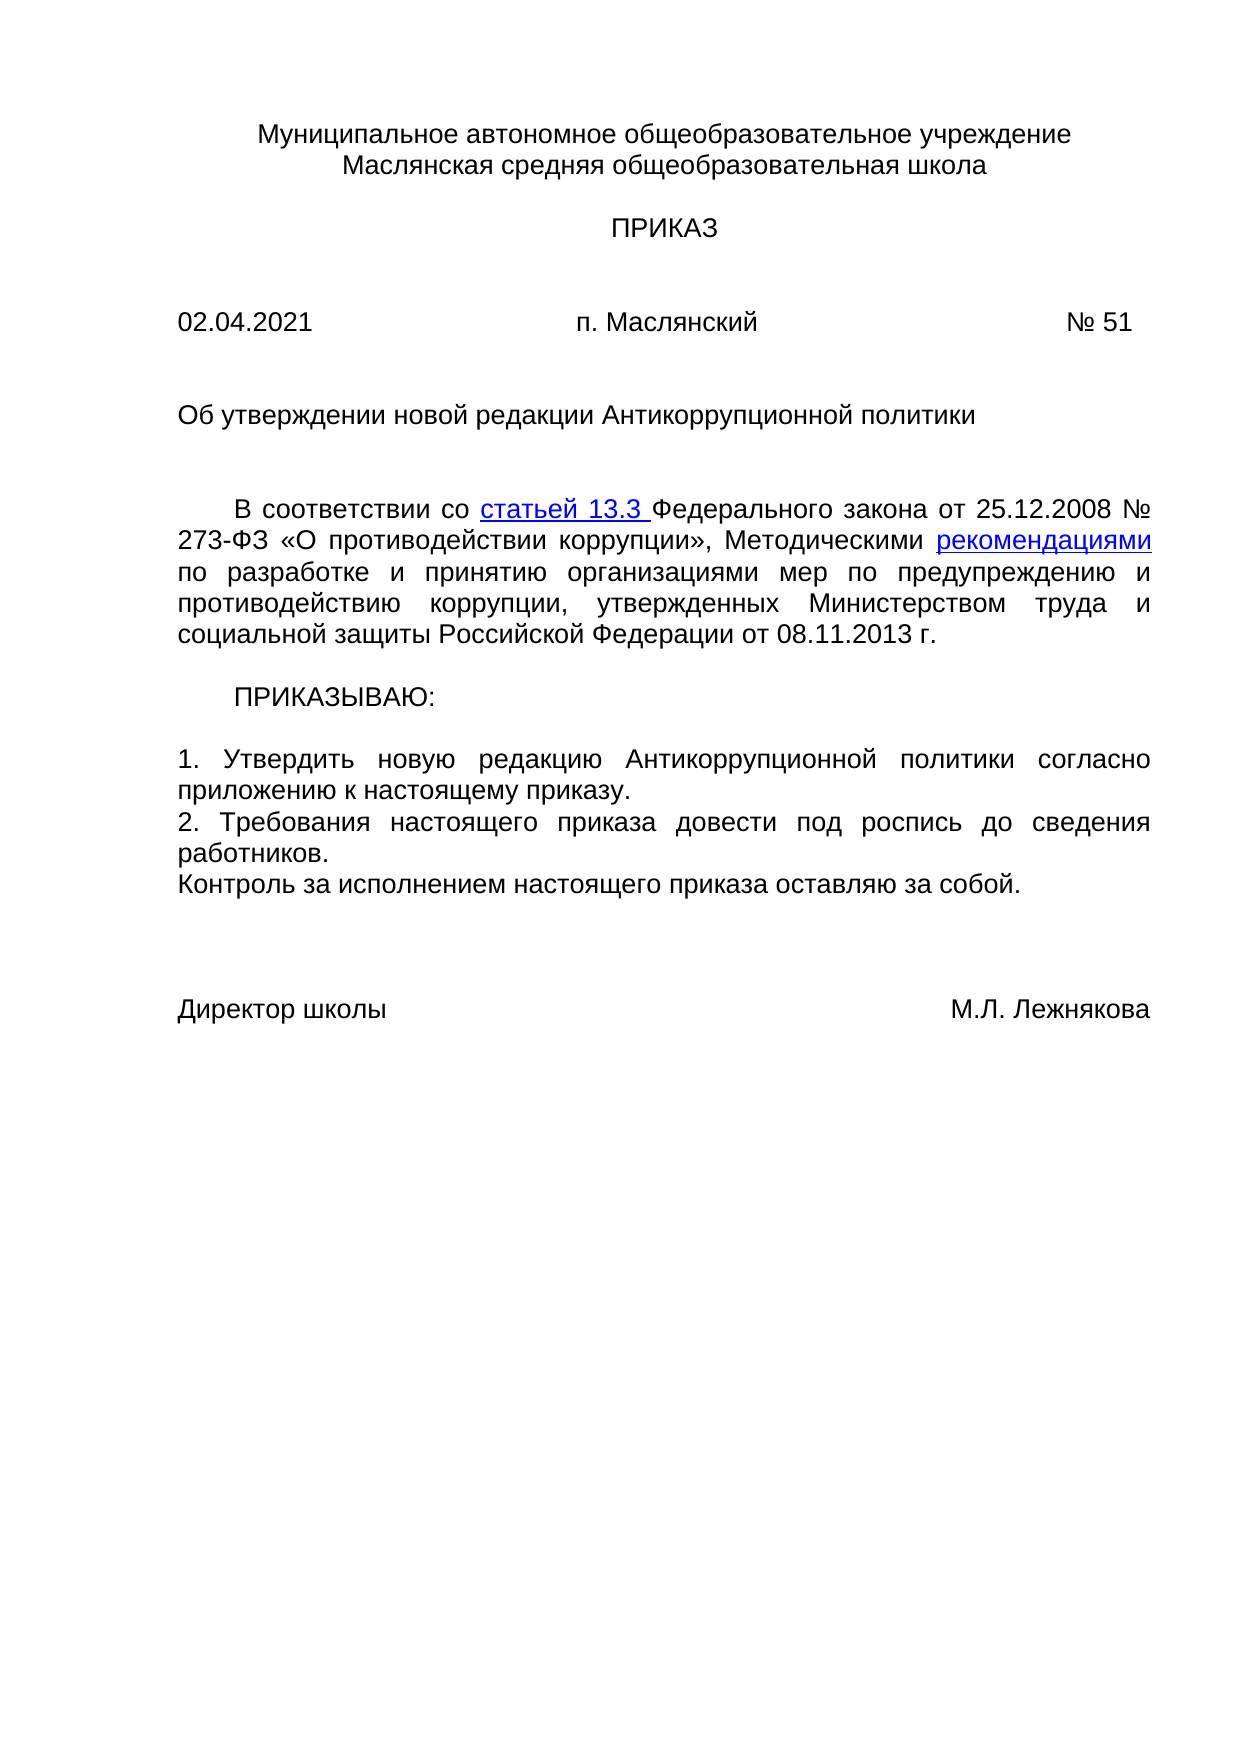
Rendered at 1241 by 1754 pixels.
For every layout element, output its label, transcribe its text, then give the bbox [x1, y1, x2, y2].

text 1. Утвердить новую редакцию Антикоррупционной политики согласно приложению к настоящему приказу. [177, 743, 1152, 806]
text Маслянская средняя общеобразовательная школа [177, 149, 1152, 181]
text Муниципальное автономное общеобразовательное учреждение [177, 118, 1152, 149]
title Об утверждении новой редакции Антикоррупционной политики [177, 399, 1152, 431]
text 2. Требования настоящего приказа довести под роспись до сведения работников. [177, 806, 1152, 868]
text Контроль за исполнением настоящего приказа оставляю за собой. [177, 868, 1152, 899]
text ПРИКАЗЫВАЮ: [177, 681, 1152, 712]
text В соответствии со статьей 13.3 Федерального закона от 25.12.2008 № 273-ФЗ «О противодействии коррупции», Методическими рекомендациями по разработке и принятию организациями мер по предупреждению и противодействию коррупции, утвержденных Министерством труда и социальной защиты Российской Федерации от 08.11.2013 г. [177, 493, 1152, 649]
text Директор школы М.Л. Лежнякова [177, 993, 1152, 1024]
text ПРИКАЗ [177, 212, 1152, 243]
text 02.04.2021 п. Маслянский № 51 [177, 306, 1152, 337]
